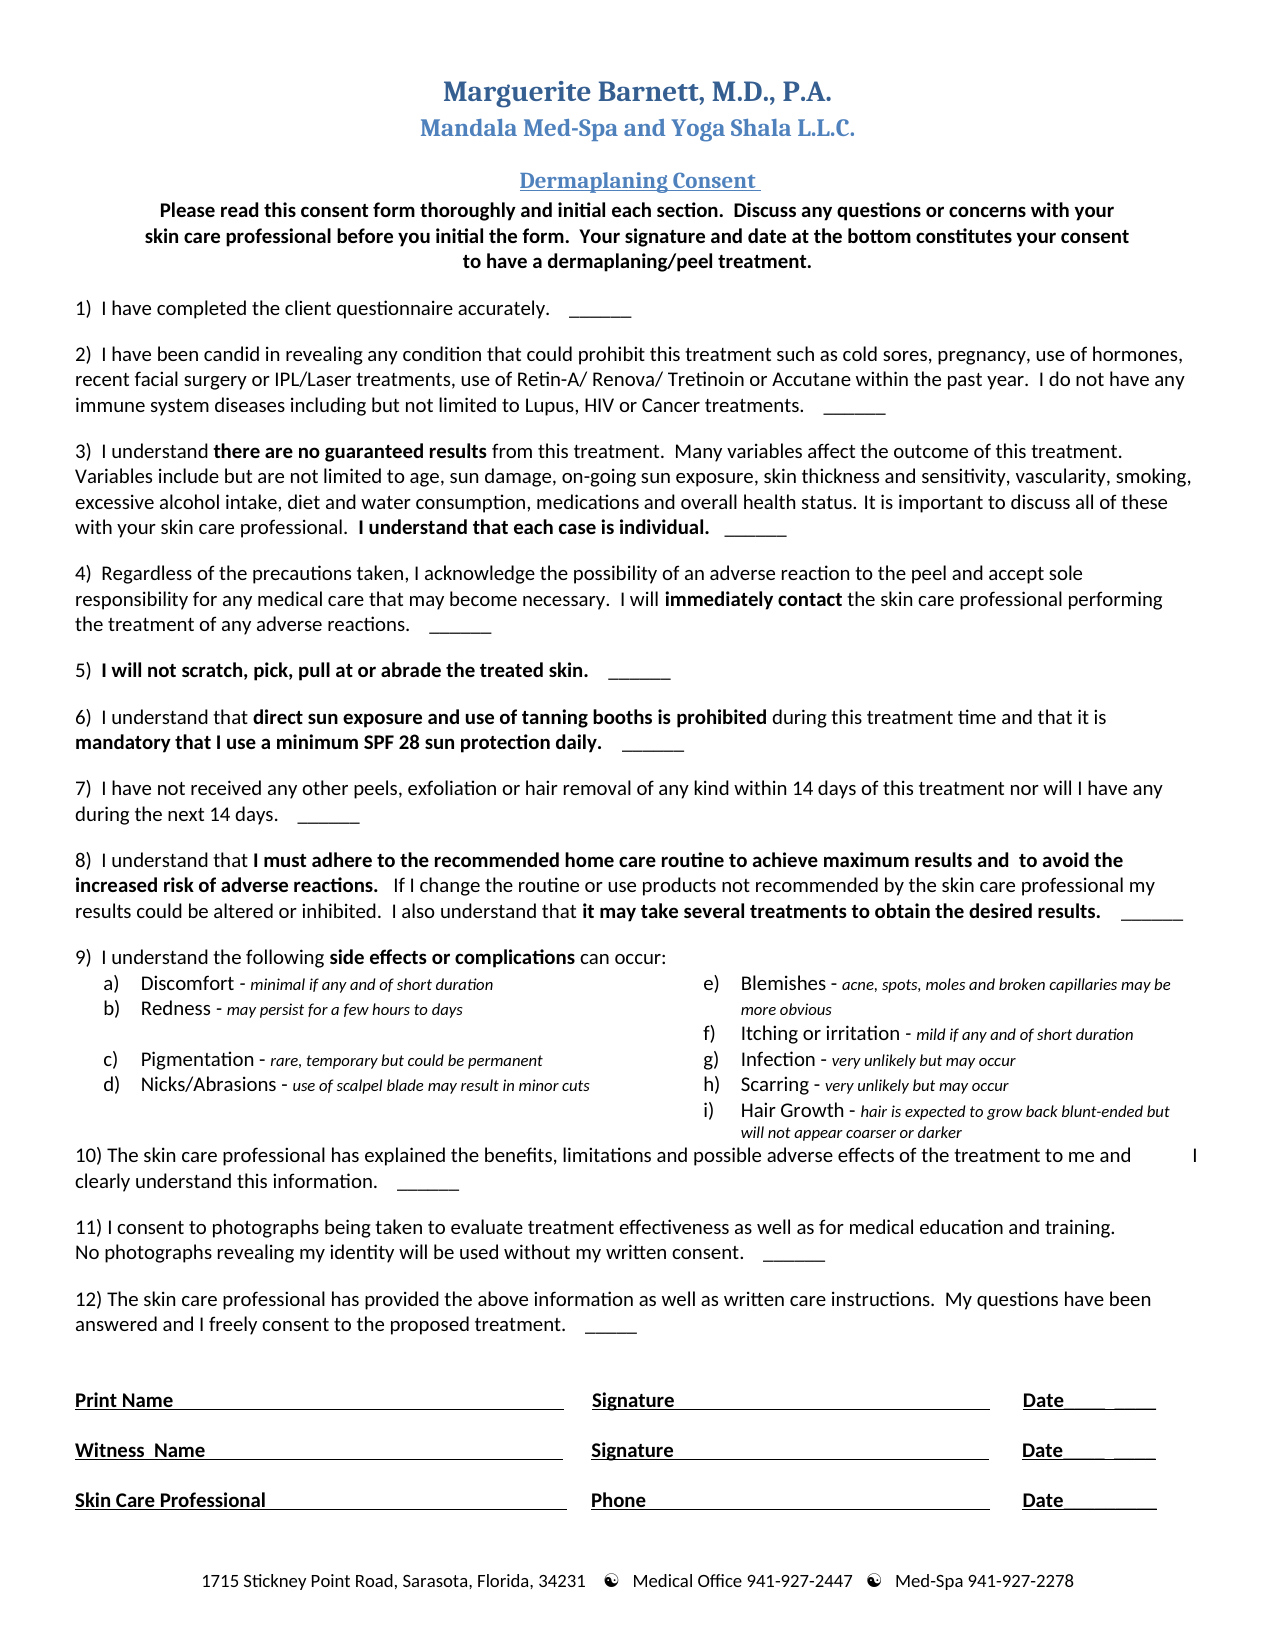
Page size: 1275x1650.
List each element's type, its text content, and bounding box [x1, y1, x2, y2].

list Discomfort - minimal if any and of short duration [103, 970, 600, 995]
list Infection - very unlikely but may occur [703, 1046, 1200, 1071]
list Blemishes - acne, spots, moles and broken capillaries may be more obvious [703, 970, 1200, 1021]
text 1) I have completed the client questionnaire accurately. ______ [75, 295, 1200, 320]
text 10) The skin care professional has explained the benefits, limitations and possible adverse effects of the treatment to me and I clearly understand this information. ______ [75, 1142, 1200, 1193]
text Skin Care Professional Phone Date_________ [75, 1487, 1200, 1513]
text Please read this consent form thoroughly and initial each section. Discuss any questions or concerns with your skin care professional before you initial the form. Your signature and date at the bottom constitutes your consent to have a dermaplaning/peel treatment. [75, 198, 1200, 274]
subtitle Dermaplaning Consent [75, 167, 1200, 194]
text 11) I consent to photographs being taken to evaluate treatment effectiveness as well as for medical education and training. No photographs revealing my identity will be used without my written consent. ______ [75, 1214, 1200, 1265]
text 3) I understand there are no guaranteed results from this treatment. Many variables affect the outcome of this treatment. Variables include but are not limited to age, sun damage, on-going sun exposure, skin thickness and sensitivity, vascularity, smoking, excessive alcohol intake, diet and water consumption, medications and overall health status. It is important to discuss all of these with your skin care professional. I understand that each case is individual. ______ [75, 438, 1200, 540]
text 5) I will not scratch, pick, pull at or abrade the treated skin. ______ [75, 658, 1200, 683]
text 4) Regardless of the precautions taken, I acknowledge the possibility of an adverse reaction to the peel and accept sole responsibility for any medical care that may become necessary. I will immediately contact the skin care professional performing the treatment of any adverse reactions. ______ [75, 561, 1200, 637]
list Scarring - very unlikely but may occur [703, 1071, 1200, 1097]
text 2) I have been candid in revealing any condition that could prohibit this treatment such as cold sores, pregnancy, use of hormones, recent facial surgery or IPL/Laser treatments, use of Retin-A/ Renova/ Tretinoin or Accutane within the past year. I do not have any immune system diseases including but not limited to Lupus, HIV or Cancer treatments. ______ [75, 341, 1200, 417]
text 9) I understand the following side effects or complications can occur: [75, 944, 1200, 970]
list Hair Growth - hair is expected to grow back blunt-ended but will not appear coarser or darker [703, 1097, 1200, 1142]
text 7) I have not received any other peels, exfoliation or hair removal of any kind within 14 days of this treatment nor will I have any during the next 14 days. ______ [75, 776, 1200, 826]
subtitle Marguerite Barnett, M.D., P.A. [75, 75, 1200, 108]
text Print Name Signature Date____ ____ [75, 1387, 1200, 1413]
text Witness Name Signature Date____ ____ [75, 1437, 1200, 1463]
text 12) The skin care professional has provided the above information as well as written care instructions. My questions have been answered and I freely consent to the proposed treatment. _____ [75, 1286, 1200, 1337]
text 6) I understand that direct sun exposure and use of tanning booths is prohibited during this treatment time and that it is mandatory that I use a minimum SPF 28 sun protection daily. ______ [75, 704, 1200, 755]
list Redness - may persist for a few hours to days [103, 995, 600, 1046]
list Pigmentation - rare, temporary but could be permanent [103, 1046, 600, 1071]
list Itching or irritation - mild if any and of short duration [703, 1021, 1200, 1046]
list Nicks/Abrasions - use of scalpel blade may result in minor cuts [103, 1071, 600, 1097]
text 8) I understand that I must adhere to the recommended home care routine to achieve maximum results and to avoid the increased risk of adverse reactions. If I change the routine or use products not recommended by the skin care professional my results could be altered or inhibited. I also understand that it may take several treatments to obtain the desired results. ______ [75, 847, 1200, 923]
subtitle Mandala Med-Spa and Yoga Shala L.L.C. [75, 113, 1200, 142]
